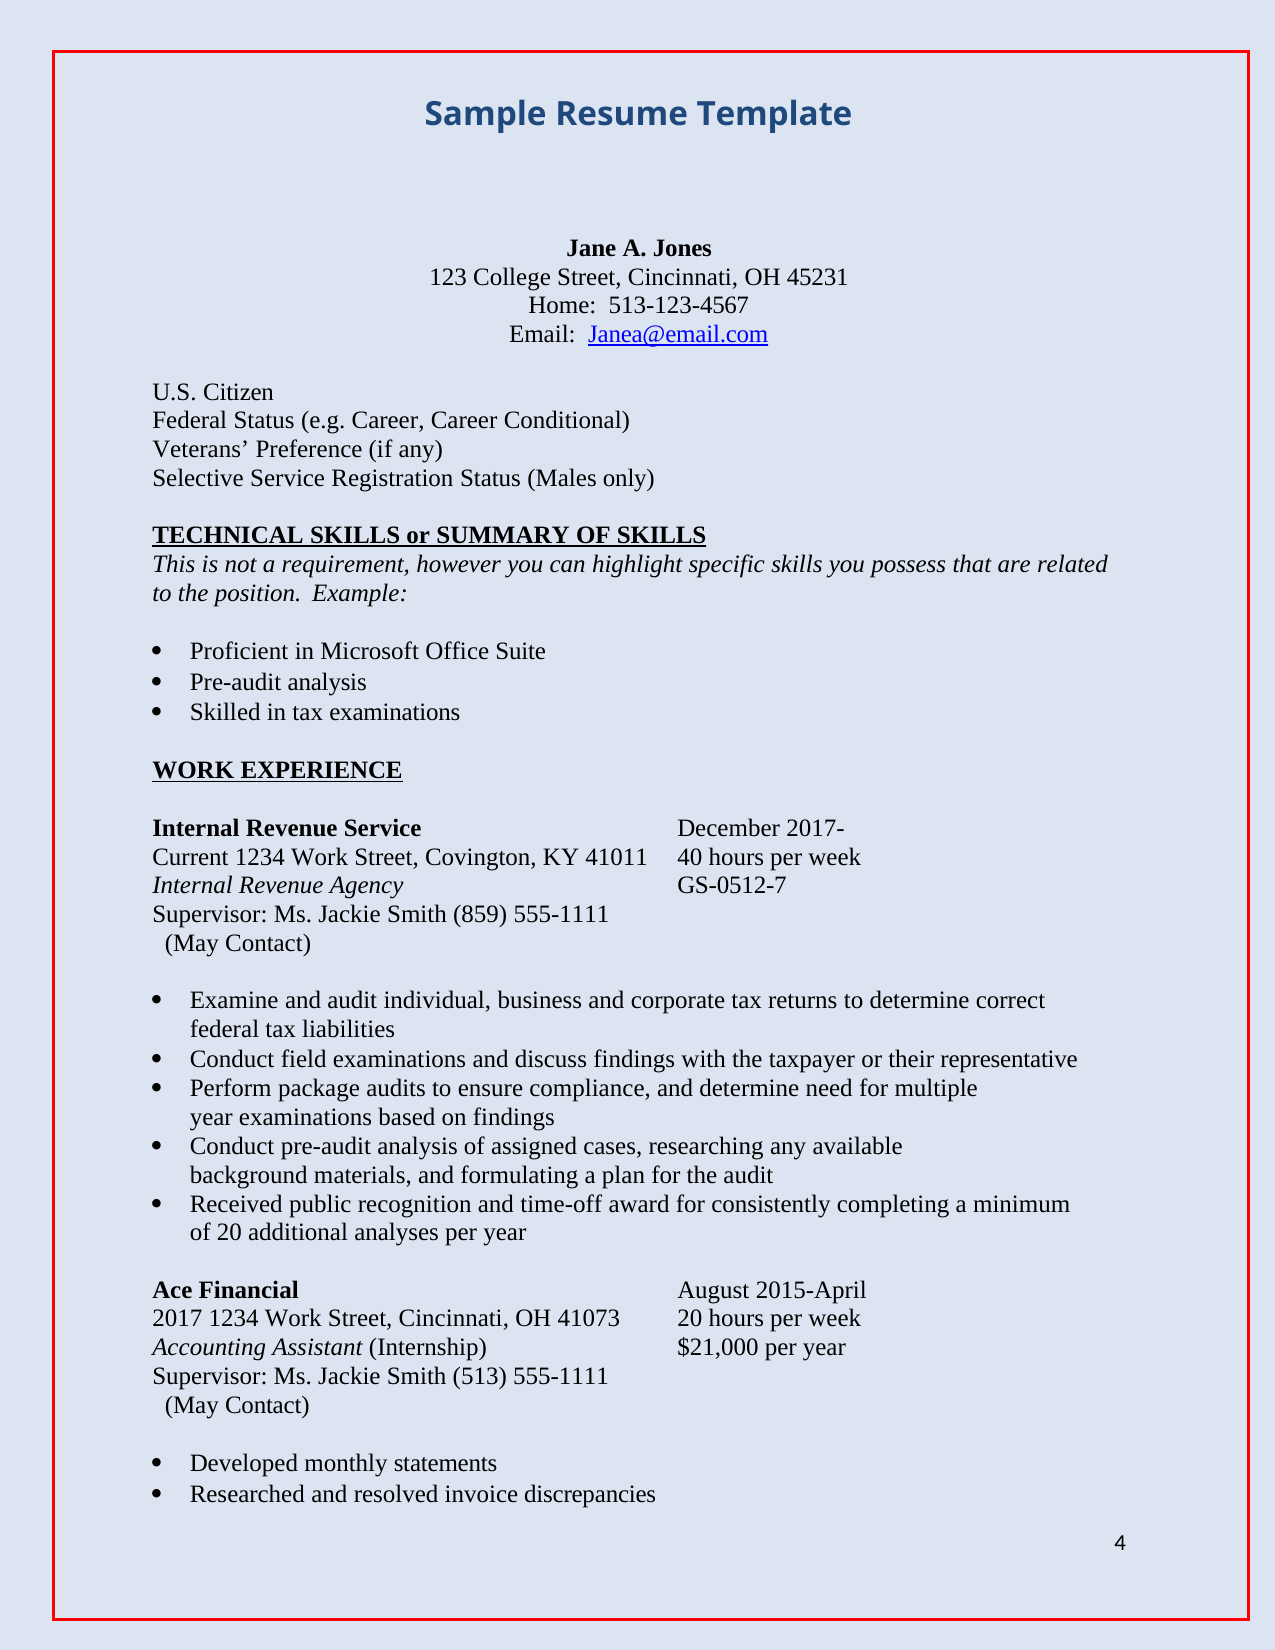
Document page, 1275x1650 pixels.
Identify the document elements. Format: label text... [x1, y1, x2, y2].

text Internal Revenue Service December 2017-Current 1234 Work Street, Covington, KY 41011 40 hours per week Internal Revenue Agency GS-0512-7 [152, 813, 919, 899]
text Home: 513-123-4567 [391, 290, 886, 319]
text Email: Janea@email.com [391, 319, 887, 348]
list Developed monthly statements [152, 1447, 1247, 1478]
text Jane A. Jones [391, 233, 887, 262]
text This is not a requirement, however you can highlight specific skills you possess that are related to the position. Example: [152, 549, 1110, 607]
text (May Contact) [164, 1390, 1247, 1418]
list Pre-audit analysis [152, 666, 1247, 696]
subtitle TECHNICAL SKILLS or SUMMARY OF SKILLS [152, 520, 1247, 549]
list Researched and resolved invoice discrepancies [152, 1478, 1247, 1508]
list Proficient in Microsoft Office Suite [152, 635, 1247, 666]
text 4 [55, 1528, 1126, 1556]
text Selective Service Registration Status (Males only) [152, 463, 1247, 492]
list Perform package audits to ensure compliance, and determine need for multiple year examinations based on findings [152, 1073, 1024, 1131]
text U.S. Citizen [152, 377, 1247, 405]
text Sample Resume Template [391, 90, 886, 136]
text Ace Financial August 2015-April 2017 1234 Work Street, Cincinnati, OH 41073 20 hours per week Accounting Assistant (Internship) $21,000 per year Supervisor: Ms. Jackie Smith (513) 555-1111 [152, 1275, 921, 1390]
list Received public recognition and time-off award for consistently completing a minimum of 20 additional analyses per year [152, 1189, 1096, 1246]
list Conduct pre-audit analysis of assigned cases, researching any available background materials, and formulating a plan for the audit [152, 1131, 1025, 1189]
text 123 College Street, Cincinnati, OH 45231 [391, 262, 887, 290]
list Conduct field examinations and discuss findings with the taxpayer or their representative [152, 1043, 1247, 1073]
text Supervisor: Ms. Jackie Smith (859) 555-1111 (May Contact) [152, 899, 655, 957]
subtitle WORK EXPERIENCE [152, 756, 1247, 784]
text Federal Status (e.g. Career, Career Conditional) Veterans’ Preference (if any) [152, 405, 695, 463]
list Skilled in tax examinations [152, 696, 1247, 727]
list Examine and audit individual, business and corporate tax returns to determine correct federal tax liabilities [152, 986, 1118, 1043]
